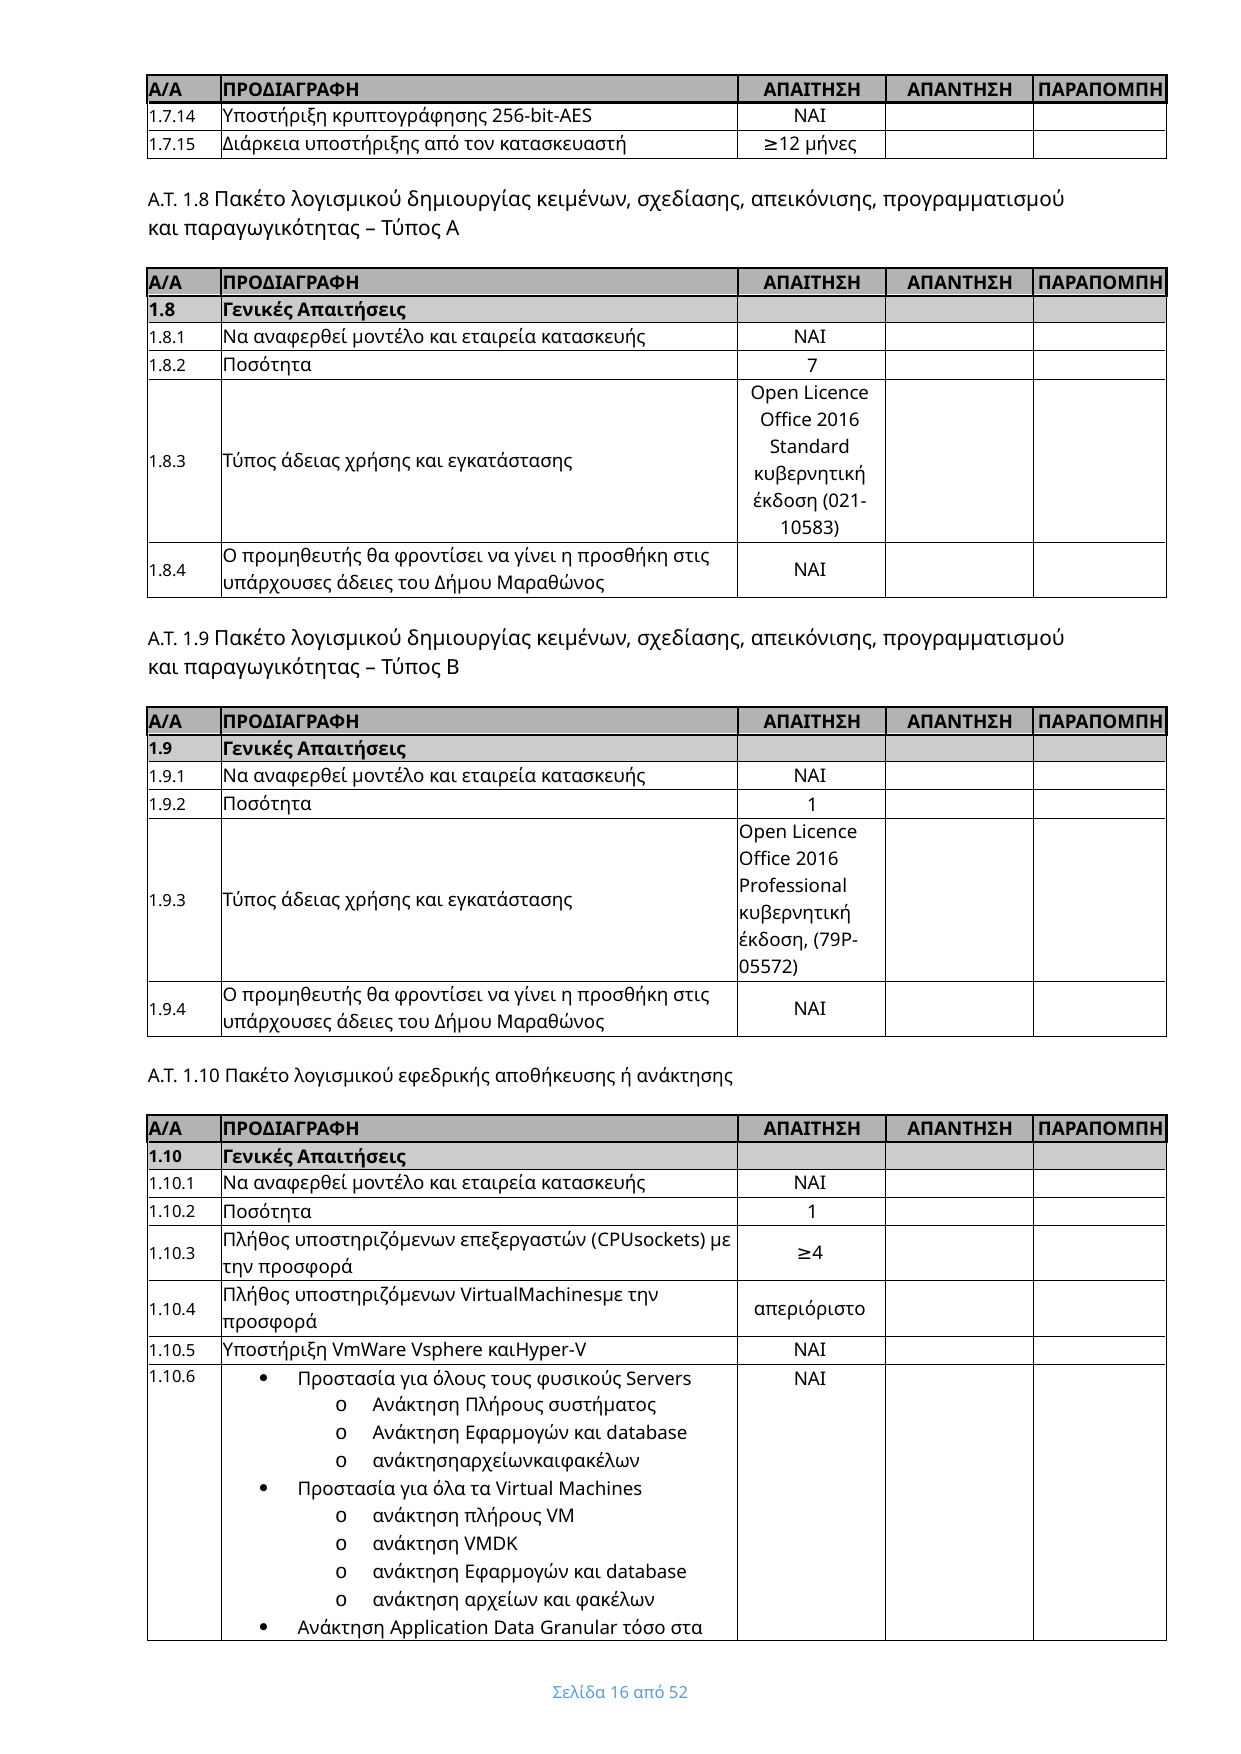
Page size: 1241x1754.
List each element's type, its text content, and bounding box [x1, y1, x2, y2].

table_header ΑΠΑΙΤΗΣΗ [739, 708, 885, 733]
table_cell Γενικές Απαιτήσεις [222, 297, 737, 322]
table_header Α/Α [148, 269, 220, 294]
table_cell 1 [738, 790, 885, 817]
table_cell [886, 543, 1033, 597]
table_header ΑΠΑΙΤΗΣΗ [739, 269, 885, 294]
table_cell 1.9.4 [148, 982, 221, 1036]
table_header ΑΠΑΝΤΗΣΗ [887, 708, 1032, 733]
table_cell ΝΑΙ [738, 104, 885, 130]
table_cell [1034, 350, 1166, 378]
table_cell 1.10 [148, 1142, 221, 1169]
table_cell Υποστήριξη κρυπτογράφησης 256-bit-AES [222, 104, 737, 130]
table_header ΑΠΑΝΤΗΣΗ [887, 1116, 1032, 1141]
table_header Α/Α [148, 708, 220, 733]
table_header ΠΡΟΔΙΑΓΡΑΦΗ [222, 269, 737, 294]
table_cell 1.10.1 [148, 1170, 221, 1197]
table_cell [886, 1198, 1033, 1225]
table_cell Πλήθος υποστηριζόμενων VirtualMachinesμε την προσφορά [222, 1281, 737, 1336]
table_cell [886, 104, 1033, 130]
table_cell [1034, 1197, 1166, 1225]
table_cell 1.10.2 [148, 1198, 221, 1225]
table_cell [1034, 322, 1166, 350]
table_cell Διάρκεια υποστήριξης από τον κατασκευαστή [222, 131, 737, 158]
table_header ΠΡΟΔΙΑΓΡΑΦΗ [222, 708, 737, 733]
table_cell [222, 1365, 737, 1640]
table_cell [1034, 818, 1166, 981]
table_cell [886, 982, 1033, 1036]
table_cell NAI [738, 762, 885, 789]
table_cell [886, 1281, 1033, 1336]
table_cell [886, 131, 1033, 158]
table_cell Πλήθος υποστηριζόμενων επεξεργαστών (CPUsockets) με την προσφορά [222, 1226, 737, 1280]
table_cell [886, 1365, 1033, 1640]
table_cell Γενικές Απαιτήσεις [222, 736, 737, 761]
table_cell [886, 1226, 1033, 1280]
table_cell Να αναφερθεί μοντέλο και εταιρεία κατασκευής [222, 323, 737, 350]
table_cell 1.10.4 [148, 1281, 221, 1336]
table_cell 1.9.2 [148, 790, 221, 817]
table_cell [886, 351, 1033, 378]
table_header ΠΑΡΑΠΟΜΠΗ [1034, 269, 1165, 294]
table_cell [1034, 1169, 1166, 1197]
table_cell [886, 297, 1033, 322]
table_cell [886, 1143, 1033, 1169]
table_cell 1.10.6 [148, 1365, 221, 1640]
table_cell [1034, 761, 1166, 789]
table_header Α/Α [148, 1116, 220, 1141]
table_cell Υποστήριξη VmWare Vsphere καιHyper-V [222, 1337, 737, 1364]
table_header ΑΠΑΝΤΗΣΗ [887, 76, 1032, 101]
table_cell [886, 1337, 1033, 1364]
table_cell ΝΑΙ [738, 543, 885, 597]
table_header ΑΠΑΝΤΗΣΗ [887, 269, 1032, 294]
table_cell ≥4 [738, 1226, 885, 1280]
table_cell [1034, 297, 1166, 322]
table_cell [886, 380, 1033, 542]
table_cell NAI [738, 1170, 885, 1197]
table_cell ΝΑΙ [738, 1337, 885, 1364]
table_header ΠΡΟΔΙΑΓΡΑΦΗ [222, 76, 737, 101]
table_cell [1034, 736, 1166, 761]
table_header ΠΡΟΔΙΑΓΡΑΦΗ [222, 1116, 737, 1141]
table_cell 1.9.1 [148, 762, 221, 789]
text Α.Τ. 1.10 Πακέτο λογισμικού εφεδρικής αποθήκευσης ή ανάκτησης [148, 1062, 1093, 1088]
table_cell [886, 1170, 1033, 1197]
table_cell [738, 736, 885, 761]
table_cell ΝΑΙ [738, 1365, 885, 1640]
table_cell [738, 1143, 885, 1169]
table_header ΠΑΡΑΠΟΜΠΗ [1034, 708, 1165, 733]
table_cell 1.9 [148, 735, 221, 761]
table_cell Ποσότητα [222, 351, 737, 378]
table_cell 1.8 [148, 296, 221, 322]
table_cell [886, 819, 1033, 981]
table_cell Ποσότητα [222, 790, 737, 817]
table_cell 1.9.3 [148, 819, 221, 981]
table_cell 1.10.3 [148, 1226, 221, 1280]
table_cell 7 [738, 351, 885, 378]
table_cell [1034, 789, 1166, 817]
table_cell [1034, 104, 1166, 130]
table_cell Ο προμηθευτής θα φροντίσει να γίνει η προσθήκη στις υπάρχουσες άδειες του Δήμου Μαραθώνος [222, 982, 737, 1036]
table_cell Τύπος άδειας χρήσης και εγκατάστασης [222, 380, 737, 542]
table_cell 1.7.15 [148, 131, 221, 158]
table_cell 1 [738, 1198, 885, 1225]
table_cell Ο προμηθευτής θα φροντίσει να γίνει η προσθήκη στις υπάρχουσες άδειες του Δήμου Μαραθώνος [222, 543, 737, 597]
table_cell Τύπος άδειας χρήσης και εγκατάστασης [222, 819, 737, 981]
text Α.Τ. 1.9 Πακέτο λογισμικού δημιουργίας κειμένων, σχεδίασης, απεικόνισης, προγραμματισμού και παραγωγικότητας – Τύπος Β [148, 623, 1093, 680]
table_cell 1.8.2 [148, 351, 221, 378]
table_cell Open Licence Office 2016 Standard κυβερνητική έκδοση (021-10583) [738, 380, 885, 542]
table_cell [1034, 981, 1166, 1036]
table_cell 1.7.14 [148, 102, 221, 130]
table_cell ≥12 μήνες [738, 131, 885, 158]
table_cell [886, 762, 1033, 789]
table_cell Να αναφερθεί μοντέλο και εταιρεία κατασκευής [222, 762, 737, 789]
table_cell 1.8.3 [148, 380, 221, 542]
table_cell ΝΑΙ [738, 982, 885, 1036]
table_header ΑΠΑΙΤΗΣΗ [739, 76, 885, 101]
table_cell απεριόριστο [738, 1281, 885, 1336]
table_cell Open Licence Office 2016 Professional κυβερνητική έκδοση, (79P-05572) [738, 819, 885, 981]
table_cell [1034, 1364, 1166, 1640]
table_cell 1.8.4 [148, 543, 221, 597]
table_header ΑΠΑΙΤΗΣΗ [739, 1116, 885, 1141]
table_cell [886, 736, 1033, 761]
table_cell Ποσότητα [222, 1198, 737, 1225]
table_cell [1034, 542, 1166, 597]
table_cell NAI [738, 323, 885, 350]
table_cell [1034, 379, 1166, 542]
table_cell [1034, 130, 1166, 158]
table_cell 1.8.1 [148, 323, 221, 350]
table_cell Γενικές Απαιτήσεις [222, 1143, 737, 1169]
table_cell [886, 323, 1033, 350]
table_cell [1034, 1225, 1166, 1280]
table_cell 1.10.5 [148, 1337, 221, 1364]
table_cell [886, 790, 1033, 817]
table_cell [1034, 1280, 1166, 1336]
table_header Α/Α [148, 76, 220, 101]
table_cell [1034, 1143, 1166, 1169]
table_cell Να αναφερθεί μοντέλο και εταιρεία κατασκευής [222, 1170, 737, 1197]
text Α.Τ. 1.8 Πακέτο λογισμικού δημιουργίας κειμένων, σχεδίασης, απεικόνισης, προγραμματισμού και παραγωγικότητας – Τύπος Α [148, 184, 1093, 241]
table_cell [1034, 1336, 1166, 1364]
table_header ΠΑΡΑΠΟΜΠΗ [1034, 1116, 1165, 1141]
table_cell [738, 297, 885, 322]
table_header ΠΑΡΑΠΟΜΠΗ [1034, 76, 1165, 101]
